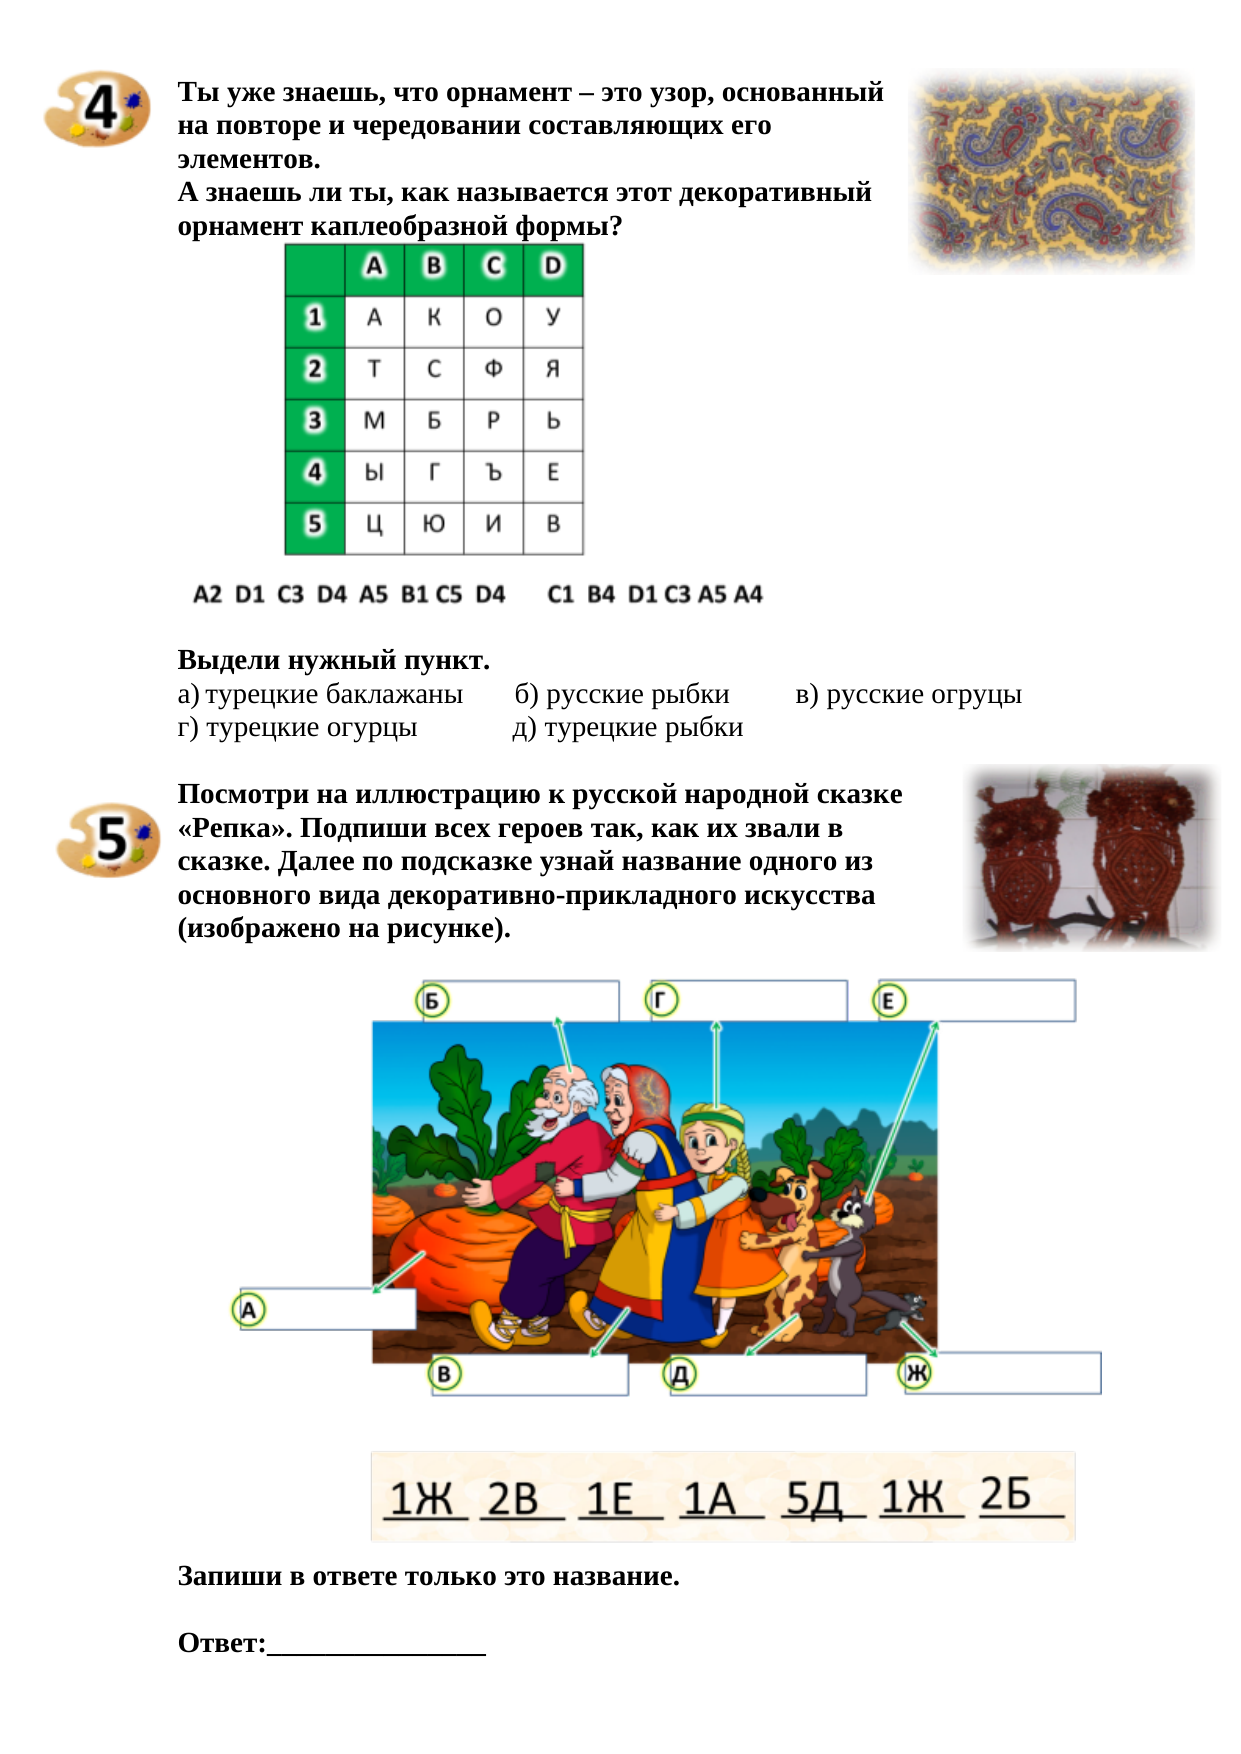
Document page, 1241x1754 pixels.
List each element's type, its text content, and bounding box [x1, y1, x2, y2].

text А знаешь ли ты, как называется этот декоративный орнамент каплеобразной формы? [177, 174, 907, 242]
picture [54, 801, 162, 892]
picture [42, 68, 152, 162]
text Выдели нужный пункт. [177, 642, 1152, 676]
text Ты уже знаешь, что орнамент – это узор, основанный на повторе и чередовании составляющих его элементов. [177, 74, 907, 174]
text Посмотри на иллюстрацию к русской народной сказке «Репка». Подпиши всех героев так, как их звали в сказке. Далее по подсказке узнай название одного из основного вида декоративно-прикладного искусства (изображено на рисунке). [177, 776, 962, 944]
text Запиши в ответе только это название. [177, 1558, 1152, 1592]
text а) турецкие баклажаны б) русские рыбки в) русские огруцы [177, 676, 1152, 709]
text г) турецкие огурцы д) турецкие рыбки [177, 709, 1152, 743]
picture [177, 241, 792, 609]
text Ответ:_______________ [177, 1625, 1152, 1659]
picture [962, 764, 1222, 952]
picture [227, 977, 1102, 1558]
picture [907, 68, 1196, 275]
